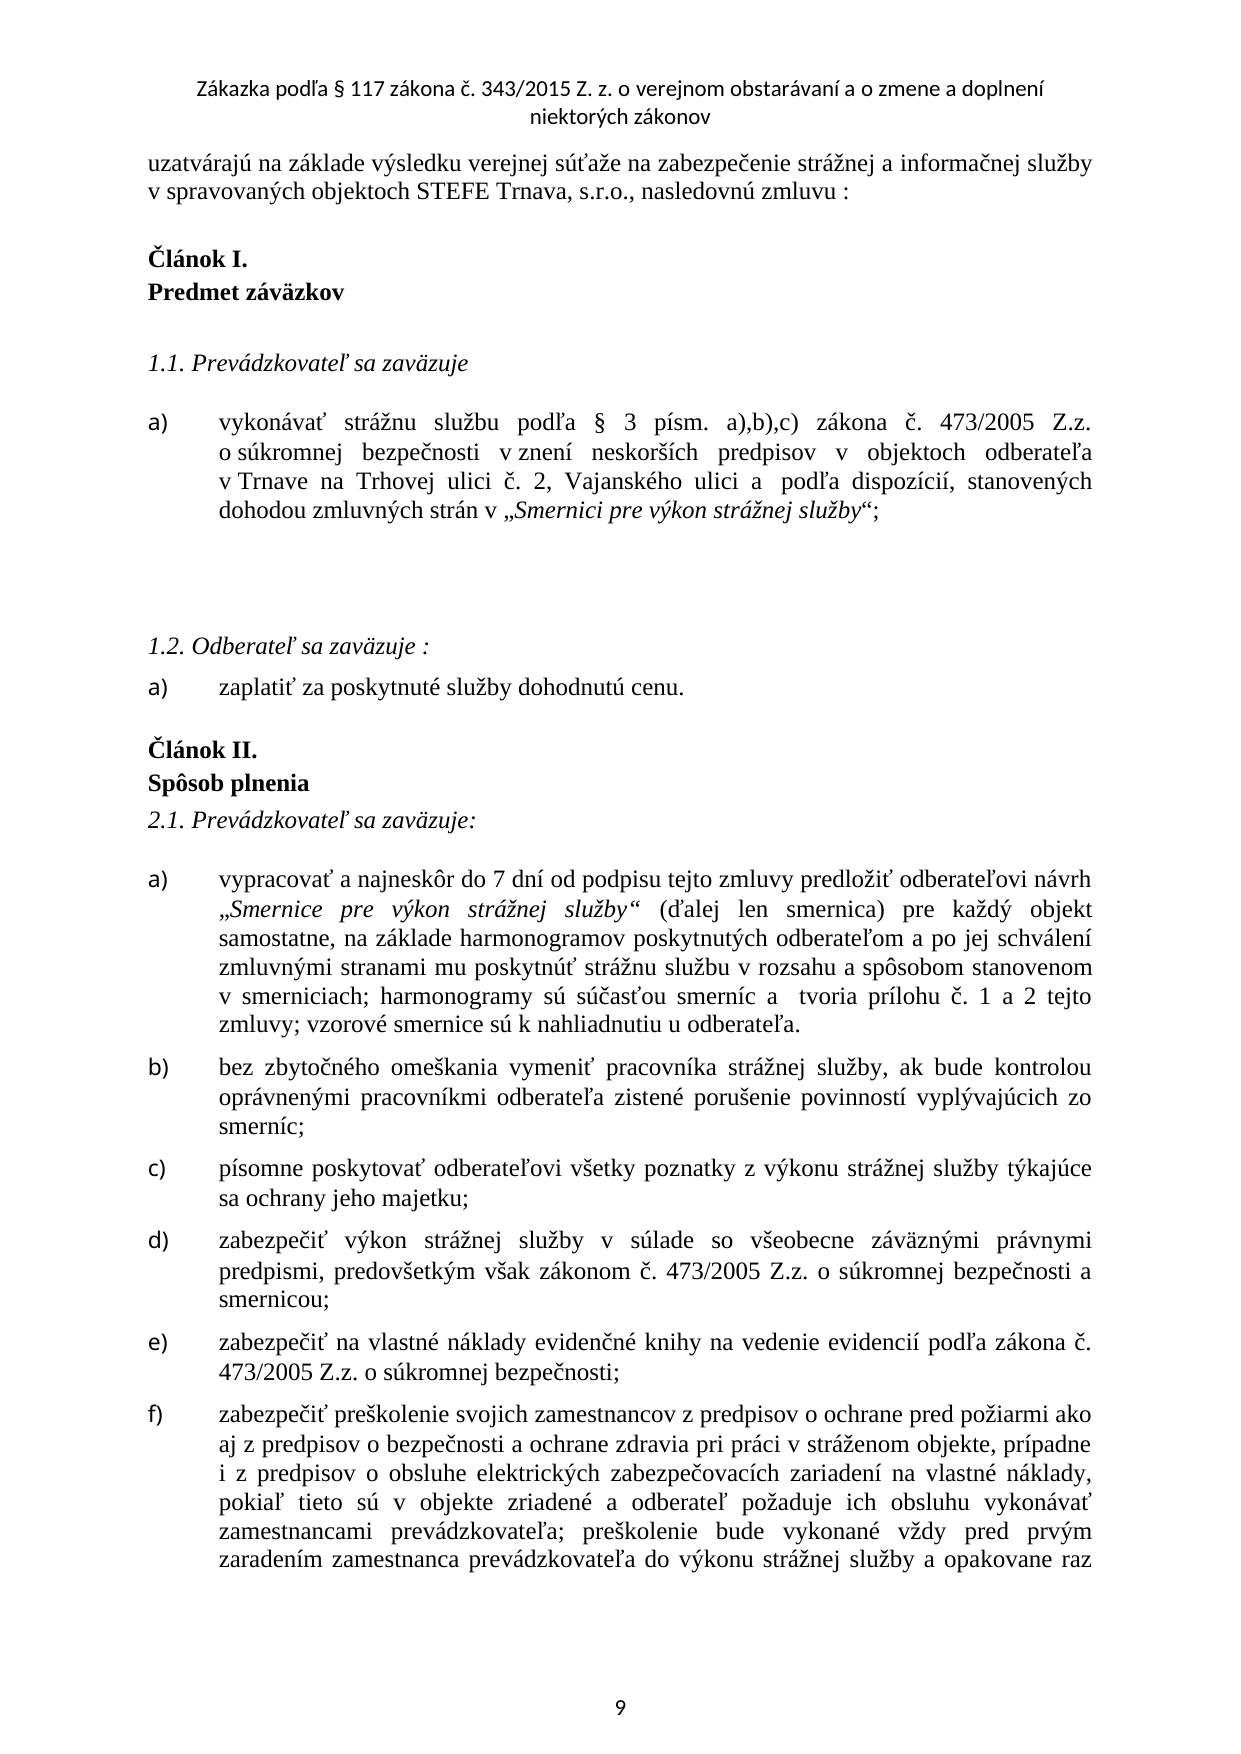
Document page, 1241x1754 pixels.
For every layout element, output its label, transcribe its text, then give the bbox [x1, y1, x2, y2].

subtitle Predmet záväzkov [148, 277, 1093, 306]
subtitle 1.1. Prevádzkovateľ sa zaväzuje [148, 348, 1093, 377]
list zabezpečiť výkon strážnej služby v súlade so všeobecne záväznými právnymi predpismi, predovšetkým však zákonom č. 473/2005 Z.z. o súkromnej bezpečnosti a smernicou; [148, 1224, 1093, 1313]
text uzatvárajú na základe výsledku verejnej súťaže na zabezpečenie strážnej a informačnej služby v spravovaných objektoch STEFE Trnava, s.r.o., nasledovnú zmluvu : [148, 148, 1093, 205]
subtitle 2.1. Prevádzkovateľ sa zaväzuje: [148, 805, 1093, 834]
list bez zbytočného omeškania vymeniť pracovníka strážnej služby, ak bude kontrolou oprávnenými pracovníkmi odberateľa zistené porušenie povinností vyplývajúcich zo smerníc; [148, 1051, 1093, 1139]
list zabezpečiť na vlastné náklady evidenčné knihy na vedenie evidencií podľa zákona č. 473/2005 Z.z. o súkromnej bezpečnosti; [148, 1326, 1093, 1386]
subtitle Článok II. [148, 735, 1093, 764]
subtitle Spôsob plnenia [148, 768, 1093, 797]
list vykonávať strážnu službu podľa § 3 písm. a),b),c) zákona č. 473/2005 Z.z. o súkromnej bezpečnosti v znení neskorších predpisov v objektoch odberateľa v Trnave na Trhovej ulici č. 2, Vajanského ulici a podľa dispozícií, stanovených dohodou zmluvných strán v „Smernici pre výkon strážnej služby“; [148, 406, 1093, 523]
subtitle 1.2. Odberateľ sa zaväzuje : [148, 631, 1093, 660]
list zaplatiť za poskytnuté služby dohodnutú cenu. [148, 671, 1093, 702]
list vypracovať a najneskôr do 7 dní od podpisu tejto zmluvy predložiť odberateľovi návrh „Smernice pre výkon strážnej služby“ (ďalej len smernica) pre každý objekt samostatne, na základe harmonogramov poskytnutých odberateľom a po jej schválení zmluvnými stranami mu poskytnúť strážnu službu v rozsahu a spôsobom stanovenom v smerniciach; harmonogramy sú súčasťou smerníc a tvoria prílohu č. 1 a 2 tejto zmluvy; vzorové smernice sú k nahliadnutiu u odberateľa. [148, 863, 1093, 1038]
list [148, 1398, 1093, 1573]
list písomne poskytovať odberateľovi všetky poznatky z výkonu strážnej služby týkajúce sa ochrany jeho majetku; [148, 1152, 1093, 1212]
subtitle Článok I. [148, 244, 1093, 273]
